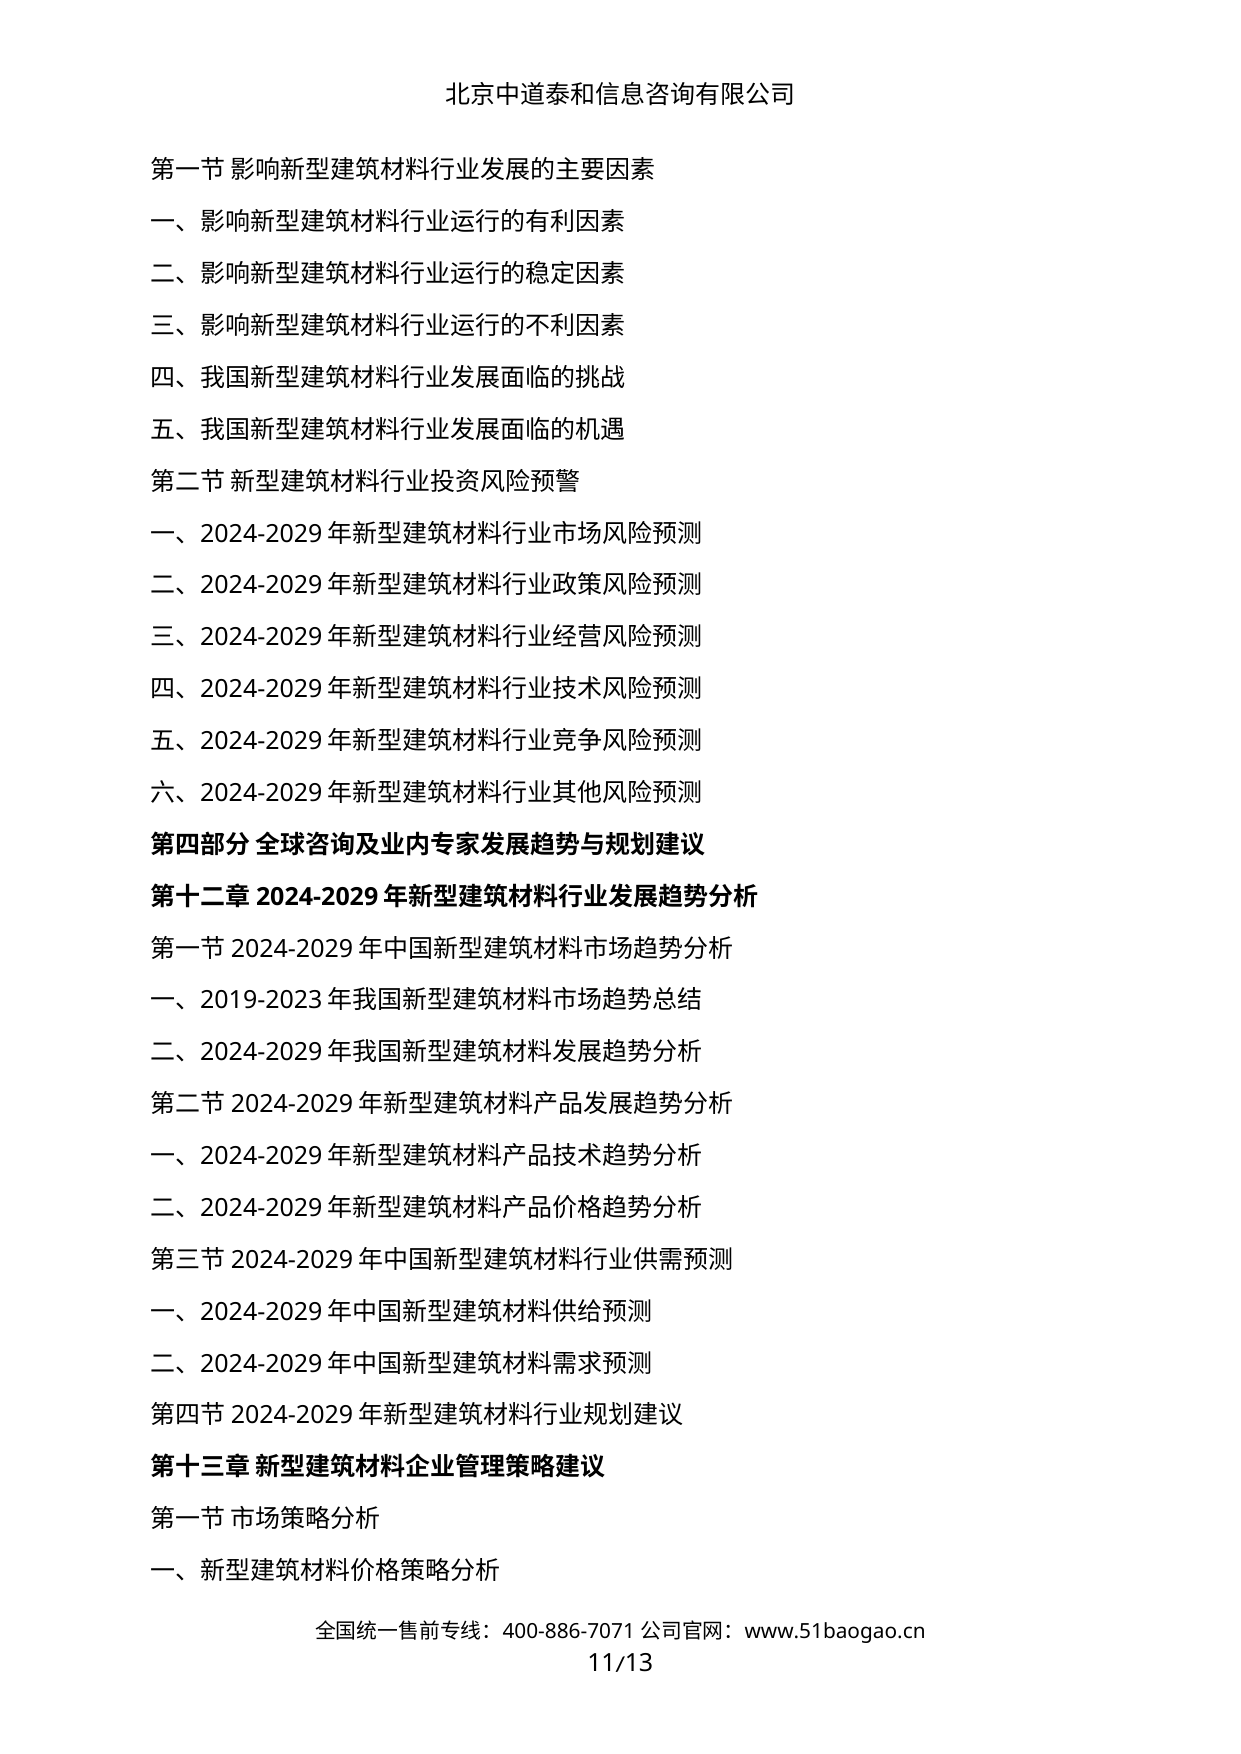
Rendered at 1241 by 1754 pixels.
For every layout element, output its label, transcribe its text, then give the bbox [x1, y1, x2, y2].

text 二、影响新型建筑材料行业运行的稳定因素 [150, 254, 1090, 290]
text 第十二章 2024-2029年新型建筑材料行业发展趋势分析 [150, 876, 1090, 912]
text 五、2024-2029年新型建筑材料行业竞争风险预测 [150, 721, 1090, 757]
text 二、2024-2029年新型建筑材料产品价格趋势分析 [150, 1187, 1090, 1224]
text 一、2024-2029年新型建筑材料产品技术趋势分析 [150, 1136, 1090, 1172]
text 六、2024-2029年新型建筑材料行业其他风险预测 [150, 772, 1090, 809]
text 第十三章 新型建筑材料企业管理策略建议 [150, 1447, 1090, 1483]
text 一、影响新型建筑材料行业运行的有利因素 [150, 202, 1090, 238]
text 第一节 2024-2029年中国新型建筑材料市场趋势分析 [150, 928, 1090, 964]
text 四、2024-2029年新型建筑材料行业技术风险预测 [150, 669, 1090, 705]
text 第二节 2024-2029年新型建筑材料产品发展趋势分析 [150, 1084, 1090, 1120]
text 三、影响新型建筑材料行业运行的不利因素 [150, 306, 1090, 342]
text 一、2024-2029年中国新型建筑材料供给预测 [150, 1291, 1090, 1327]
text 二、2024-2029年新型建筑材料行业政策风险预测 [150, 565, 1090, 601]
text 第一节 影响新型建筑材料行业发展的主要因素 [150, 150, 1090, 186]
text 第三节 2024-2029年中国新型建筑材料行业供需预测 [150, 1239, 1090, 1276]
text 一、2024-2029年新型建筑材料行业市场风险预测 [150, 513, 1090, 549]
text 四、我国新型建筑材料行业发展面临的挑战 [150, 357, 1090, 394]
text 第二节 新型建筑材料行业投资风险预警 [150, 461, 1090, 497]
text 第四部分 全球咨询及业内专家发展趋势与规划建议 [150, 824, 1090, 861]
text 二、2024-2029年我国新型建筑材料发展趋势分析 [150, 1032, 1090, 1068]
text 一、新型建筑材料价格策略分析 [150, 1551, 1090, 1587]
text 三、2024-2029年新型建筑材料行业经营风险预测 [150, 617, 1090, 653]
text 第一节 市场策略分析 [150, 1499, 1090, 1535]
text 第四节 2024-2029年新型建筑材料行业规划建议 [150, 1395, 1090, 1431]
text 一、2019-2023年我国新型建筑材料市场趋势总结 [150, 980, 1090, 1016]
text 五、我国新型建筑材料行业发展面临的机遇 [150, 409, 1090, 446]
text 二、2024-2029年中国新型建筑材料需求预测 [150, 1343, 1090, 1379]
